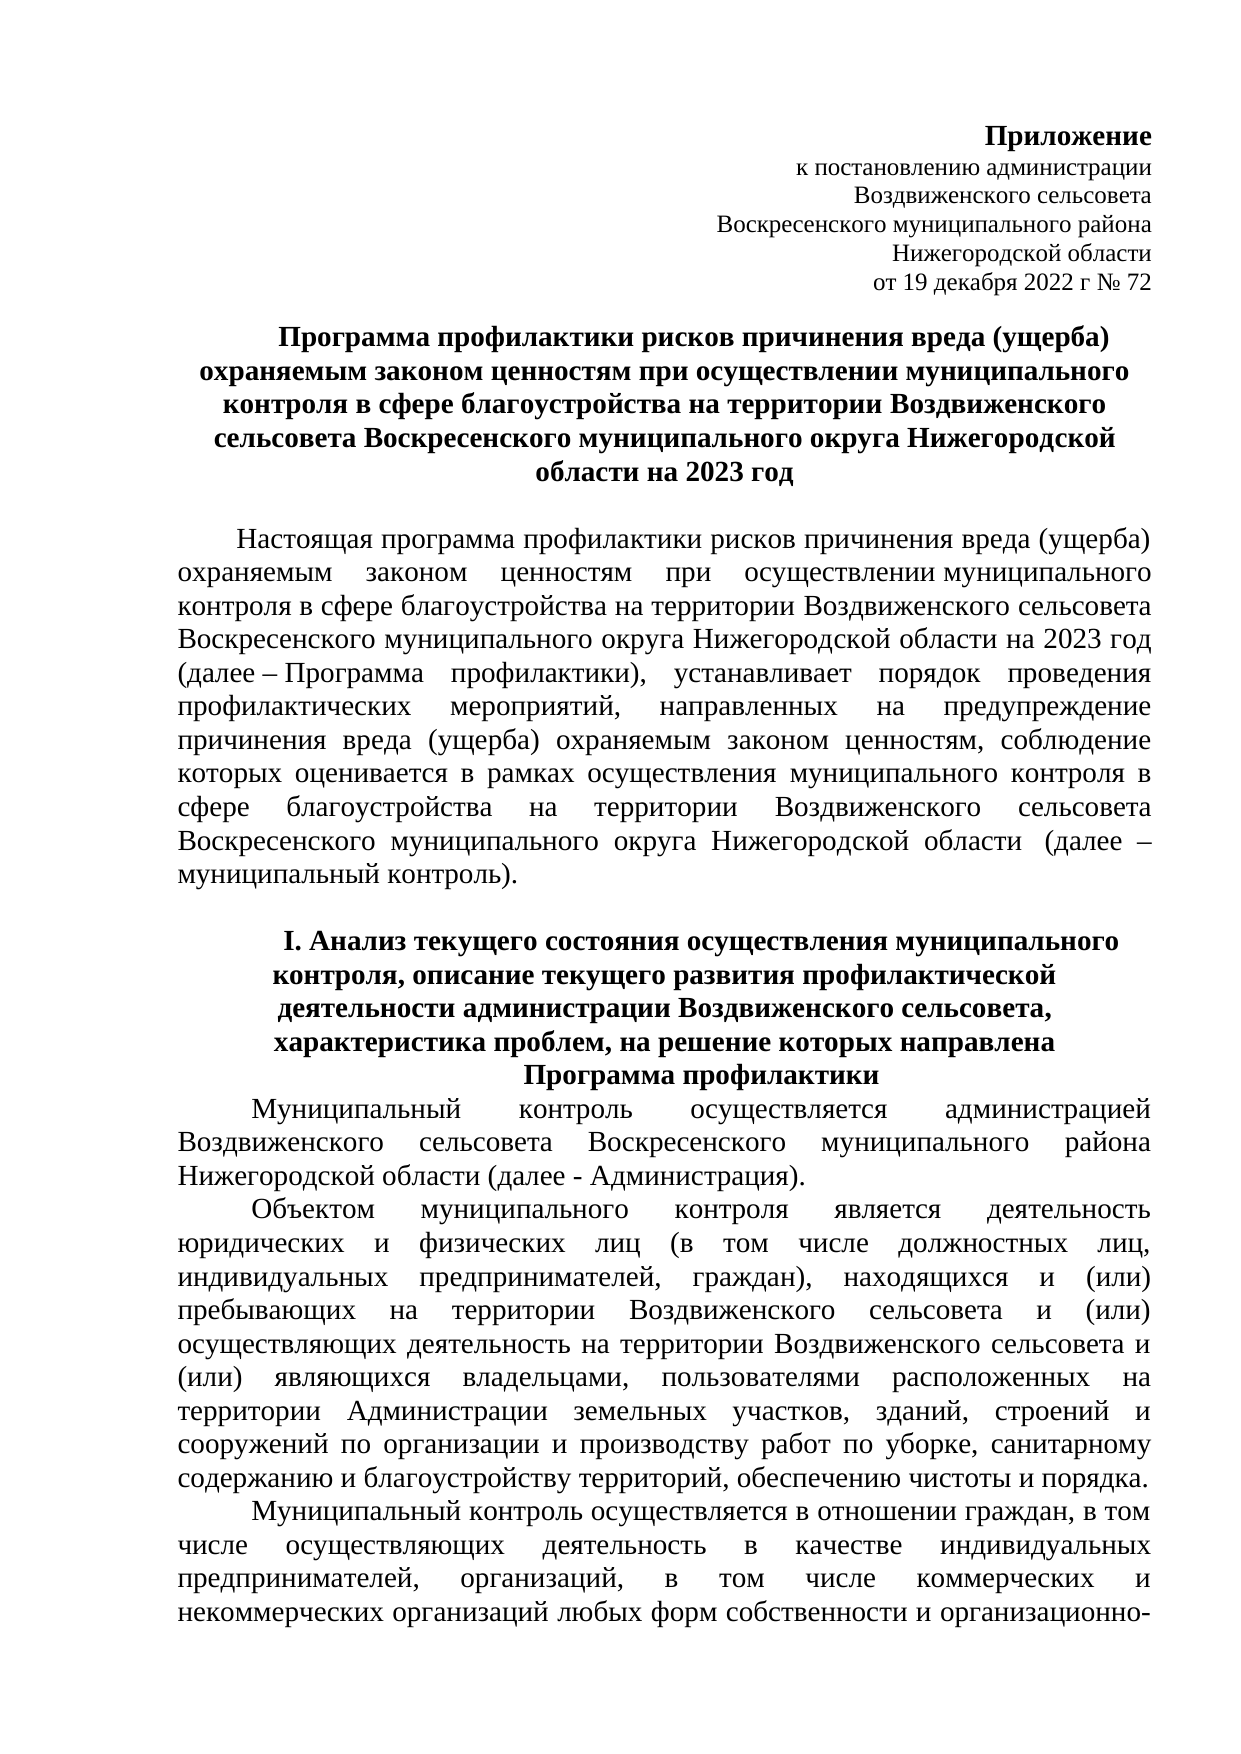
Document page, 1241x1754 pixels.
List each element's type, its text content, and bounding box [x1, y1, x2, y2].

text I. Анализ текущего состояния осуществления муниципального контроля, описание текущего развития профилактической деятельности администрации Воздвиженского сельсовета, характеристика проблем, на решение которых направлена [177, 923, 1152, 1057]
text Программа профилактики [177, 1057, 1152, 1091]
text Нижегородской области [693, 238, 1152, 267]
text Муниципальный контроль осуществляется администрацией Воздвиженского сельсовета Воскресенского муниципального района Нижегородской области (далее - Администрация). [177, 1091, 1152, 1192]
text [177, 1493, 1152, 1628]
text Воздвиженского сельсовета [693, 180, 1152, 209]
text Программа профилактики рисков причинения вреда (ущерба) охраняемым законом ценностям при осуществлении муниципального контроля в сфере благоустройства на территории Воздвиженского сельсовета Воскресенского муниципального округа Нижегородской области на 2023 год [177, 319, 1152, 487]
text Настоящая программа профилактики рисков причинения вреда (ущерба) охраняемым законом ценностям при осуществлении муниципального контроля в сфере благоустройства на территории Воздвиженского сельсовета Воскресенского муниципального округа Нижегородской области на 2023 год (далее – Программа профилактики), устанавливает порядок проведения профилактических мероприятий, направленных на предупреждение причинения вреда (ущерба) охраняемым законом ценностям, соблюдение которых оценивается в рамках осуществления муниципального контроля в сфере благоустройства на территории Воздвиженского сельсовета Воскресенского муниципального округа Нижегородской области (далее – муниципальный контроль). [177, 521, 1152, 890]
text Воскресенского муниципального района [693, 209, 1152, 238]
text Объектом муниципального контроля является деятельность юридических и физических лиц (в том числе должностных лиц, индивидуальных предпринимателей, граждан), находящихся и (или) пребывающих на территории Воздвиженского сельсовета и (или) осуществляющих деятельность на территории Воздвиженского сельсовета и (или) являющихся владельцами, пользователями расположенных на территории Администрации земельных участков, зданий, строений и сооружений по организации и производству работ по уборке, санитарному содержанию и благоустройству территорий, обеспечению чистоты и порядка. [177, 1192, 1152, 1493]
text к постановлению администрации [693, 152, 1152, 180]
text от 19 декабря 2022 г № 72 [693, 267, 1152, 295]
text Приложение [693, 118, 1152, 152]
